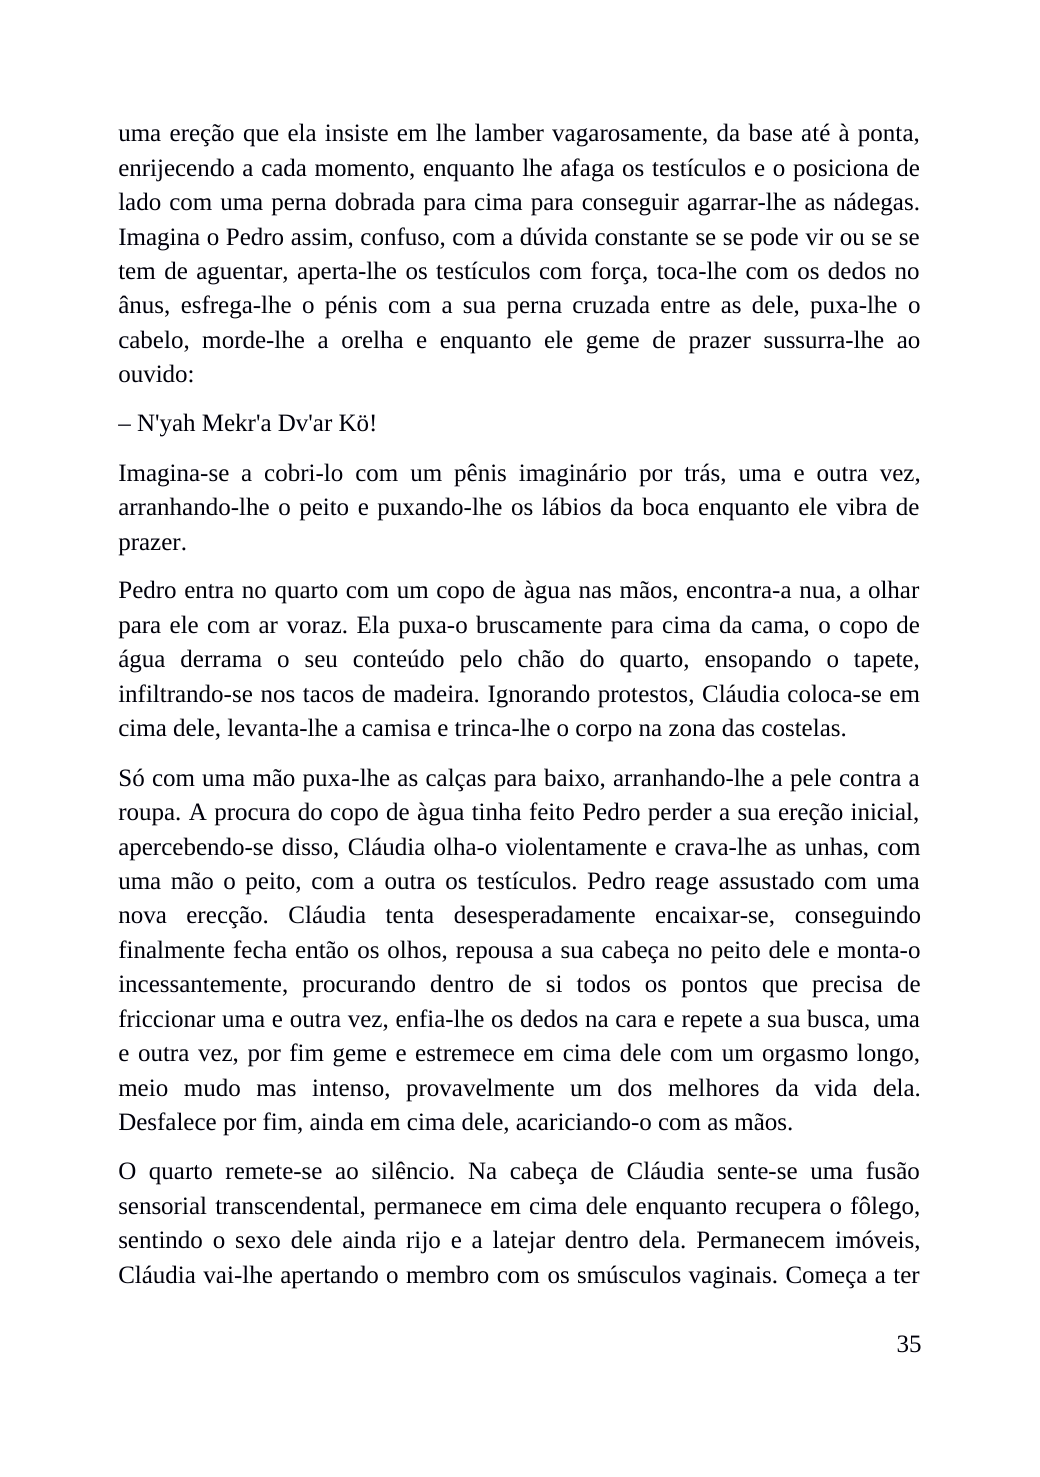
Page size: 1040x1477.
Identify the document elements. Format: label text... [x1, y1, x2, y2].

text Imagina-se a cobri-lo com um pênis imaginário por trás, uma e outra vez, arranhando-lhe o peito e puxando-lhe os lábios da boca enquanto ele vibra de prazer. [118, 458, 921, 555]
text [118, 1156, 921, 1289]
text Pedro entra no quarto com um copo de àgua nas mãos, encontra-a nua, a olhar para ele com ar voraz. Ela puxa-o bruscamente para cima da cama, o copo de água derrama o seu conteúdo pelo chão do quarto, ensopando o tapete, infiltrando-se nos tacos de madeira. Ignorando protestos, Cláudia coloca-se em cima dele, levanta-lhe a camisa e trinca-lhe o corpo na zona das costelas. [118, 576, 921, 742]
text Só com uma mão puxa-lhe as calças para baixo, arranhando-lhe a pele contra a roupa. A procura do copo de àgua tinha feito Pedro perder a sua ereção inicial, apercebendo-se disso, Cláudia olha-o violentamente e crava-lhe as unhas, com uma mão o peito, com a outra os testículos. Pedro reage assustado com uma nova erecção. Cláudia tenta desesperadamente encaixar-se, conseguindo finalmente fecha então os olhos, repousa a sua cabeça no peito dele e monta-o incessantemente, procurando dentro de si todos os pontos que precisa de friccionar uma e outra vez, enfia-lhe os dedos na cara e repete a sua busca, uma e outra vez, por fim geme e estremece em cima dele com um orgasmo longo, meio mudo mas intenso, provavelmente um dos melhores da vida dela. Desfalece por fim, ainda em cima dele, acariciando-o com as mãos. [118, 763, 921, 1136]
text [118, 118, 921, 388]
text – N'yah Mekr'a Dv'ar Kö! [118, 408, 921, 437]
